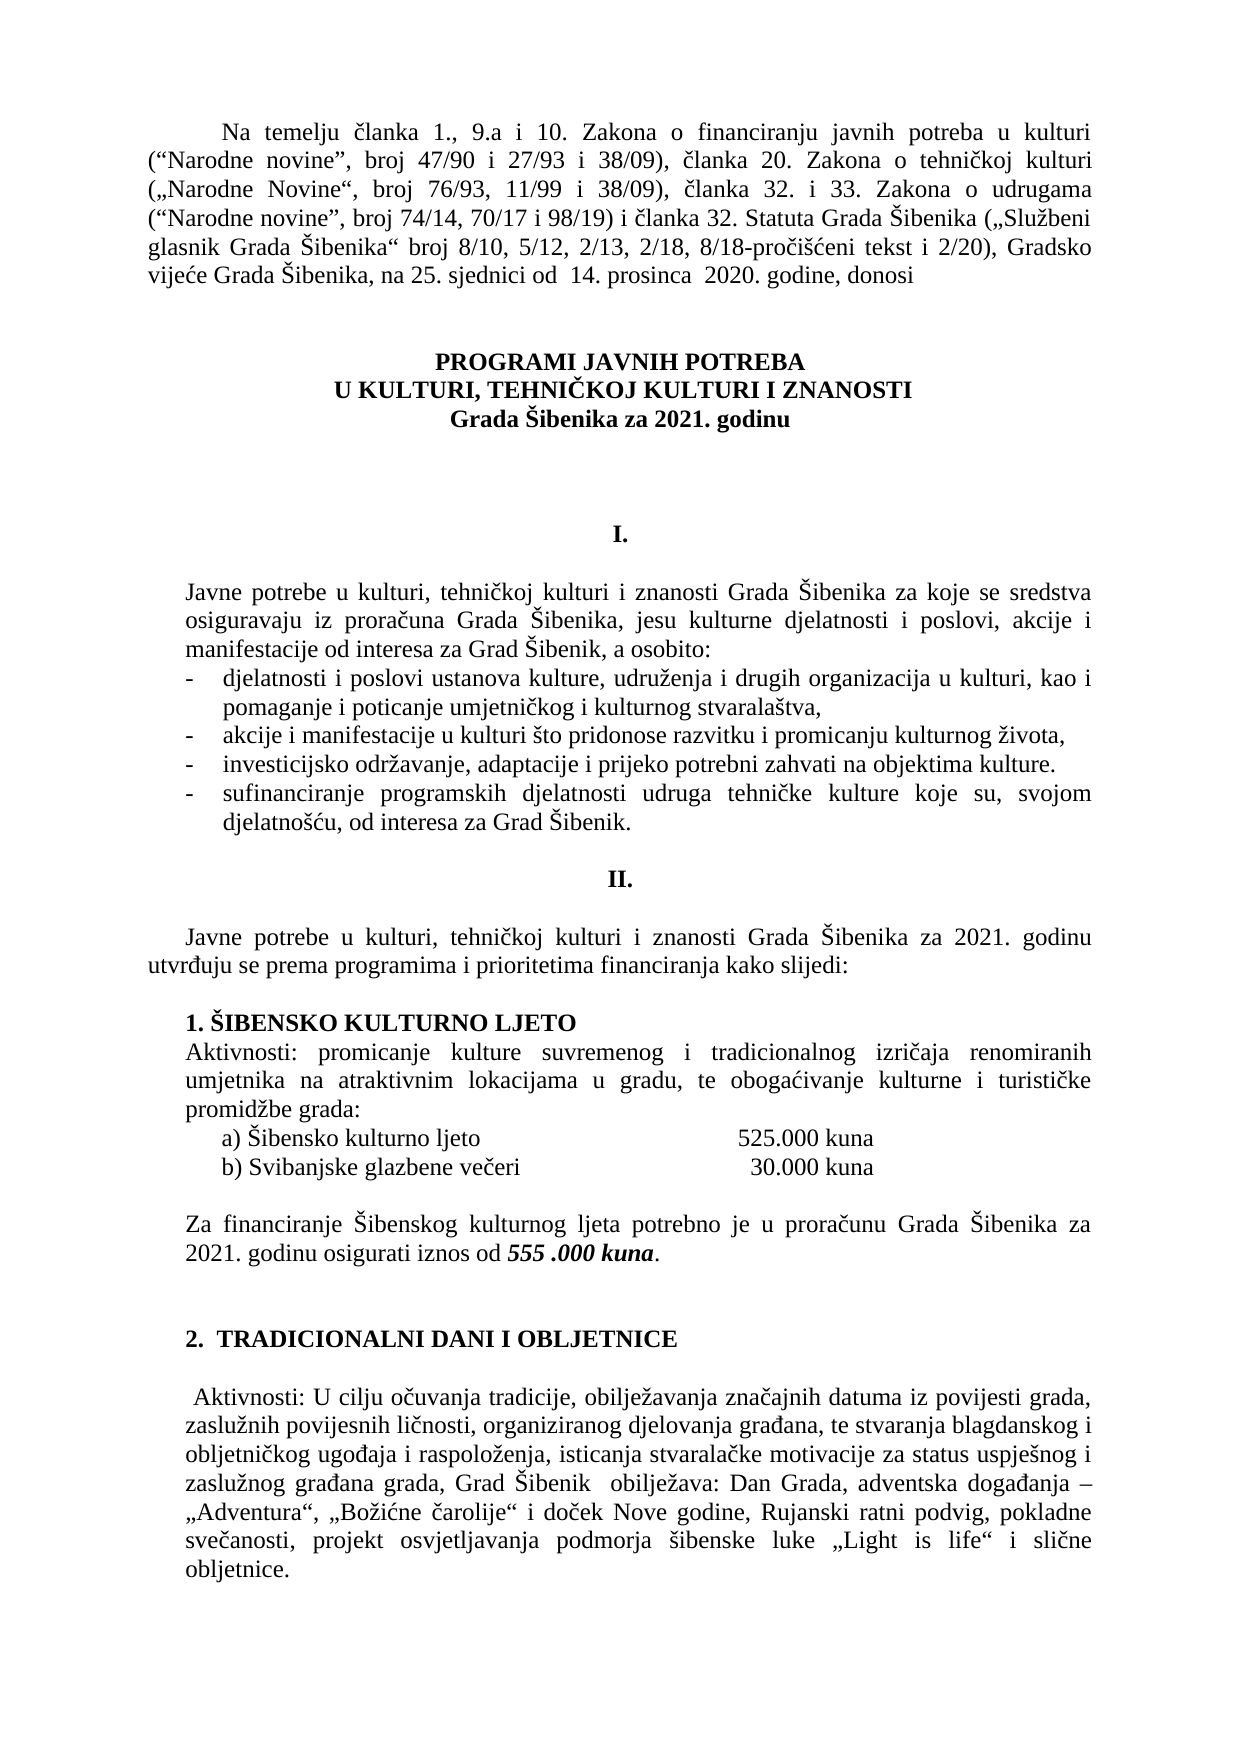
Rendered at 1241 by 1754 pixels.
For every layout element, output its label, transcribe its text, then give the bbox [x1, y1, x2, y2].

text II. [148, 864, 1093, 893]
text Za financiranje Šibenskog kulturnog ljeta potrebno je u proračunu Grada Šibenika za 2021. godinu osigurati iznos od 555 .000 kuna. [185, 1209, 1093, 1267]
text a) Šibensko kulturno ljeto 525.000 kuna [185, 1123, 1093, 1152]
text 1. ŠIBENSKO KULTURNO LJETO [185, 1008, 1093, 1037]
text I. [148, 519, 1093, 548]
text U KULTURI, TEHNIČKOJ KULTURI I ZNANOSTI [148, 375, 1093, 404]
list investicijsko održavanje, adaptacije i prijeko potrebni zahvati na objektima kulture. [185, 749, 1093, 778]
text Na temelju članka 1., 9.a i 10. Zakona o financiranju javnih potreba u kulturi (“Narodne novine”, broj 47/90 i 27/93 i 38/09), članka 20. Zakona o tehničkoj kulturi („Narodne Novine“, broj 76/93, 11/99 i 38/09), članka 32. i 33. Zakona o udrugama (“Narodne novine”, broj 74/14, 70/17 i 98/19) i članka 32. Statuta Grada Šibenika („Službeni glasnik Grada Šibenika“ broj 8/10, 5/12, 2/13, 2/18, 8/18-pročišćeni tekst i 2/20), Gradsko vijeće Grada Šibenika, na 25. sjednici od 14. prosinca 2020. godine, donosi [148, 117, 1093, 289]
text Aktivnosti: promicanje kulture suvremenog i tradicionalnog izričaja renomiranih umjetnika na atraktivnim lokacijama u gradu, te obogaćivanje kulturne i turističke promidžbe grada: [185, 1037, 1093, 1123]
list akcije i manifestacije u kulturi što pridonose razvitku i promicanju kulturnog života, [185, 720, 1093, 749]
text b) Svibanjske glazbene večeri 30.000 kuna [185, 1152, 1093, 1180]
text Grada Šibenika za 2021. godinu [148, 404, 1093, 433]
text Javne potrebe u kulturi, tehničkoj kulturi i znanosti Grada Šibenika za koje se sredstva osiguravaju iz proračuna Grada Šibenika, jesu kulturne djelatnosti i poslovi, akcije i manifestacije od interesa za Grad Šibenik, a osobito: [185, 577, 1093, 663]
text PROGRAMI JAVNIH POTREBA [148, 347, 1093, 375]
text Javne potrebe u kulturi, tehničkoj kulturi i znanosti Grada Šibenika za 2021. godinu utvrđuju se prema programima i prioritetima financiranja kako slijedi: [148, 922, 1093, 979]
text 2. TRADICIONALNI DANI I OBLJETNICE [185, 1324, 1093, 1353]
list djelatnosti i poslovi ustanova kulture, udruženja i drugih organizacija u kulturi, kao i pomaganje i poticanje umjetničkog i kulturnog stvaralaštva, [185, 663, 1093, 720]
text Aktivnosti: U cilju očuvanja tradicije, obilježavanja značajnih datuma iz povijesti grada, zaslužnih povijesnih ličnosti, organiziranog djelovanja građana, te stvaranja blagdanskog i obljetničkog ugođaja i raspoloženja, isticanja stvaralačke motivacije za status uspješnog i zaslužnog građana grada, Grad Šibenik obilježava: Dan Grada, adventska događanja – „Adventura“, „Božićne čarolije“ i doček Nove godine, Rujanski ratni podvig, pokladne svečanosti, projekt osvjetljavanja podmorja šibenske luke „Light is life“ i slične obljetnice. [185, 1382, 1093, 1583]
list sufinanciranje programskih djelatnosti udruga tehničke kulture koje su, svojom djelatnošću, od interesa za Grad Šibenik. [185, 778, 1093, 835]
